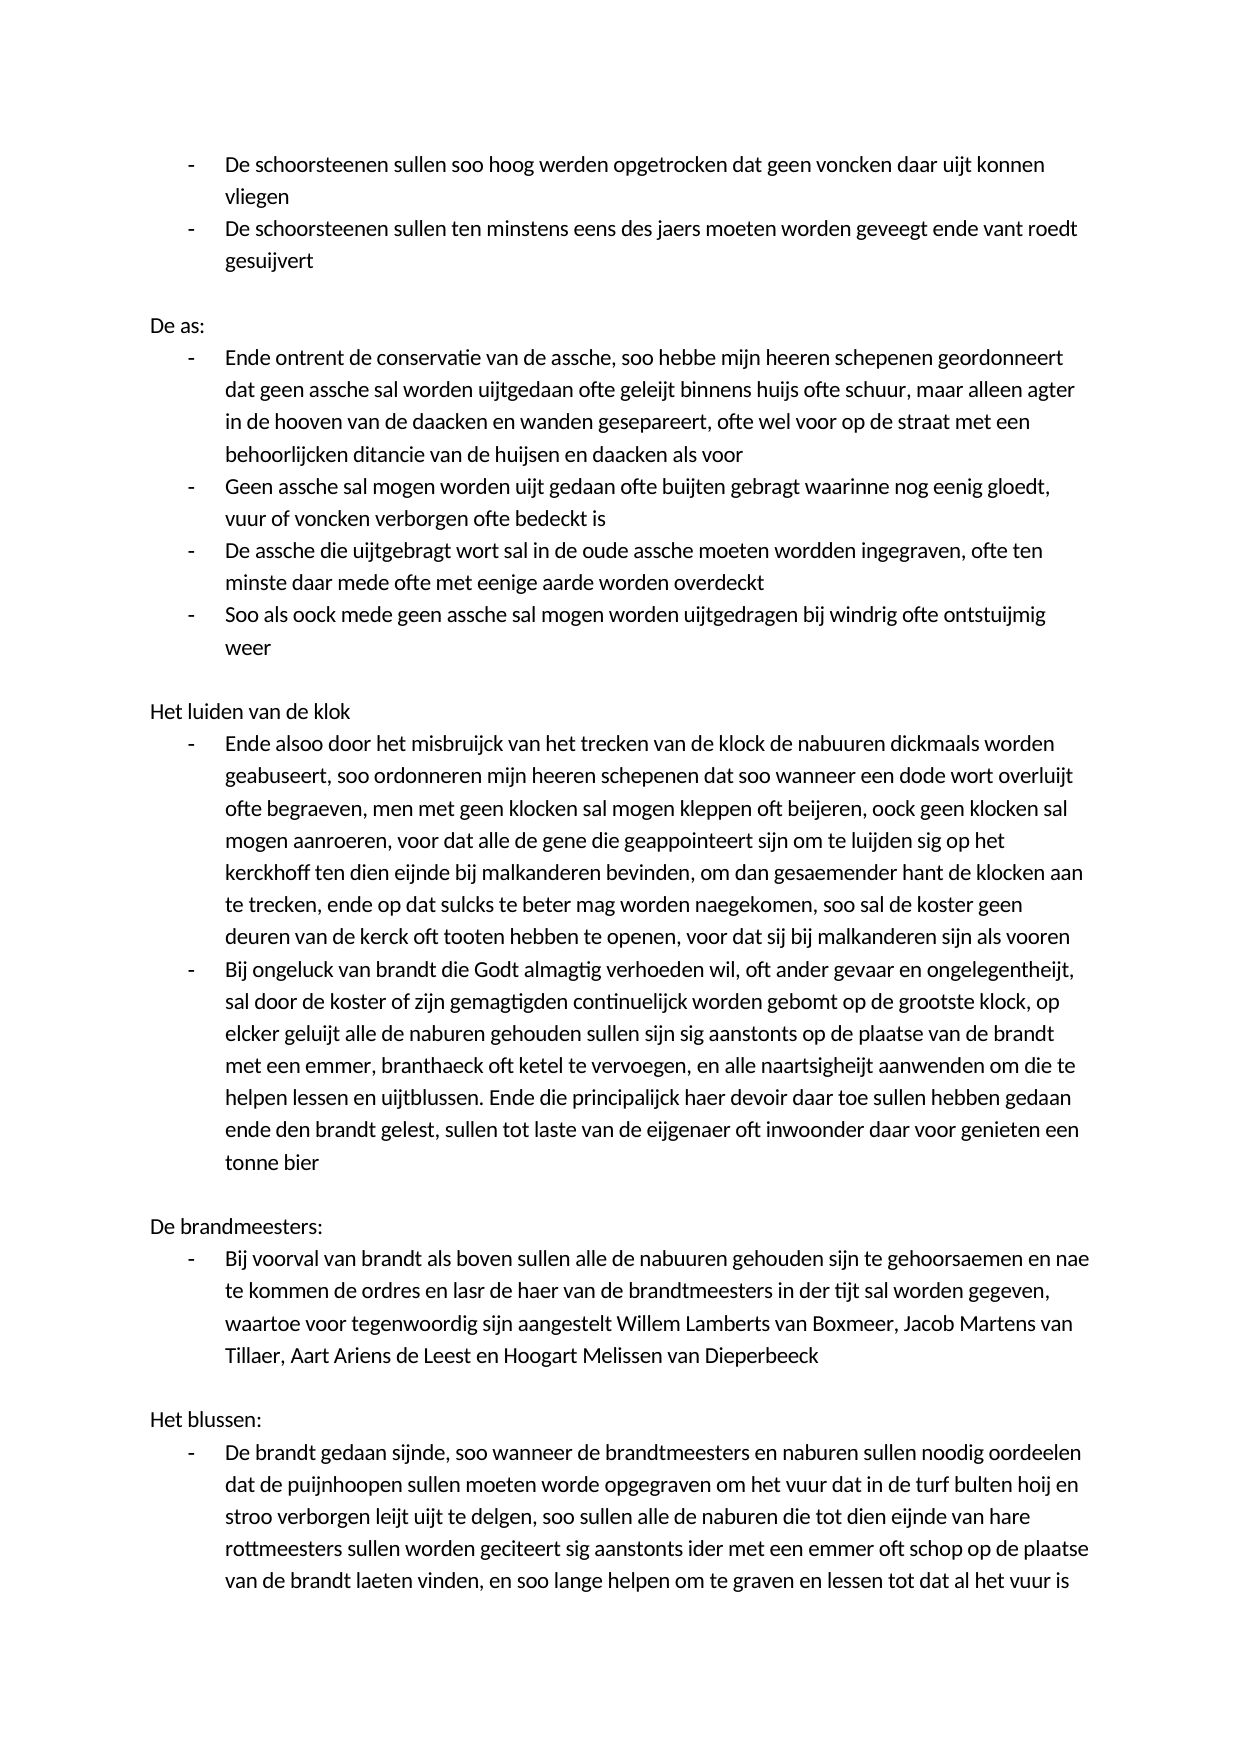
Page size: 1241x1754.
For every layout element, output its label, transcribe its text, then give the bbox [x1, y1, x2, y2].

list Soo als oock mede geen assche sal mogen worden uijtgedragen bij windrig ofte ontstuijmig weer [187, 601, 1090, 661]
list Ende ontrent de conservatie van de assche, soo hebbe mijn heeren schepenen geordonneert dat geen assche sal worden uijtgedaan ofte geleijt binnens huijs ofte schuur, maar alleen agter in de hooven van de daacken en wanden gesepareert, ofte wel voor op de straat met een behoorlijcken ditancie van de huijsen en daacken als voor [187, 343, 1090, 468]
list Bij voorval van brandt als boven sullen alle de nabuuren gehouden sijn te gehoorsaemen en nae te kommen de ordres en lasr de haer van de brandtmeesters in der tijt sal worden gegeven, waartoe voor tegenwoordig sijn aangestelt Willem Lamberts van Boxmeer, Jacob Martens van Tillaer, Aart Ariens de Leest en Hoogart Melissen van Dieperbeeck [187, 1244, 1090, 1401]
list Bij ongeluck van brandt die Godt almagtig verhoeden wil, oft ander gevaar en ongelegentheijt, sal door de koster of zijn gemagtigden continuelijck worden gebomt op de grootste klock, op elcker geluijt alle de naburen gehouden sullen sijn sig aanstonts op de plaatse van de brandt met een emmer, branthaeck oft ketel te vervoegen, en alle naartsigheijt aanwenden om die te helpen lessen en uijtblussen. Ende die principalijck haer devoir daar toe sullen hebben gedaan ende den brandt gelest, sullen tot laste van de eijgenaer oft inwoonder daar voor genieten een tonne bier [187, 955, 1090, 1176]
list De schoorsteenen sullen soo hoog werden opgetrocken dat geen voncken daar uijt konnen vliegen [187, 150, 1090, 210]
list De schoorsteenen sullen ten minstens eens des jaers moeten worden geveegt ende vant roedt gesuijvert [187, 214, 1090, 274]
list Ende alsoo door het misbruijck van het trecken van de klock de nabuuren dickmaals worden geabuseert, soo ordonneren mijn heeren schepenen dat soo wanneer een dode wort overluijt ofte begraeven, men met geen klocken sal mogen kleppen oft beijeren, oock geen klocken sal mogen aanroeren, voor dat alle de gene die geappointeert sijn om te luijden sig op het kerckhoff ten dien eijnde bij malkanderen bevinden, om dan gesaemender hant de klocken aan te trecken, ende op dat sulcks te beter mag worden naegekomen, soo sal de koster geen deuren van de kerck oft tooten hebben te openen, voor dat sij bij malkanderen sijn als vooren [187, 729, 1090, 951]
list Geen assche sal mogen worden uijt gedaan ofte buijten gebragt waarinne nog eenig gloedt, vuur of voncken verborgen ofte bedeckt is [187, 472, 1090, 532]
text Het luiden van de klok [150, 697, 1090, 725]
text De as: [150, 311, 1090, 339]
text De brandmeesters: [150, 1212, 1090, 1240]
text Het blussen: [150, 1406, 1090, 1434]
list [187, 1438, 1090, 1594]
list De assche die uijtgebragt wort sal in de oude assche moeten wordden ingegraven, ofte ten minste daar mede ofte met eenige aarde worden overdeckt [187, 536, 1090, 596]
